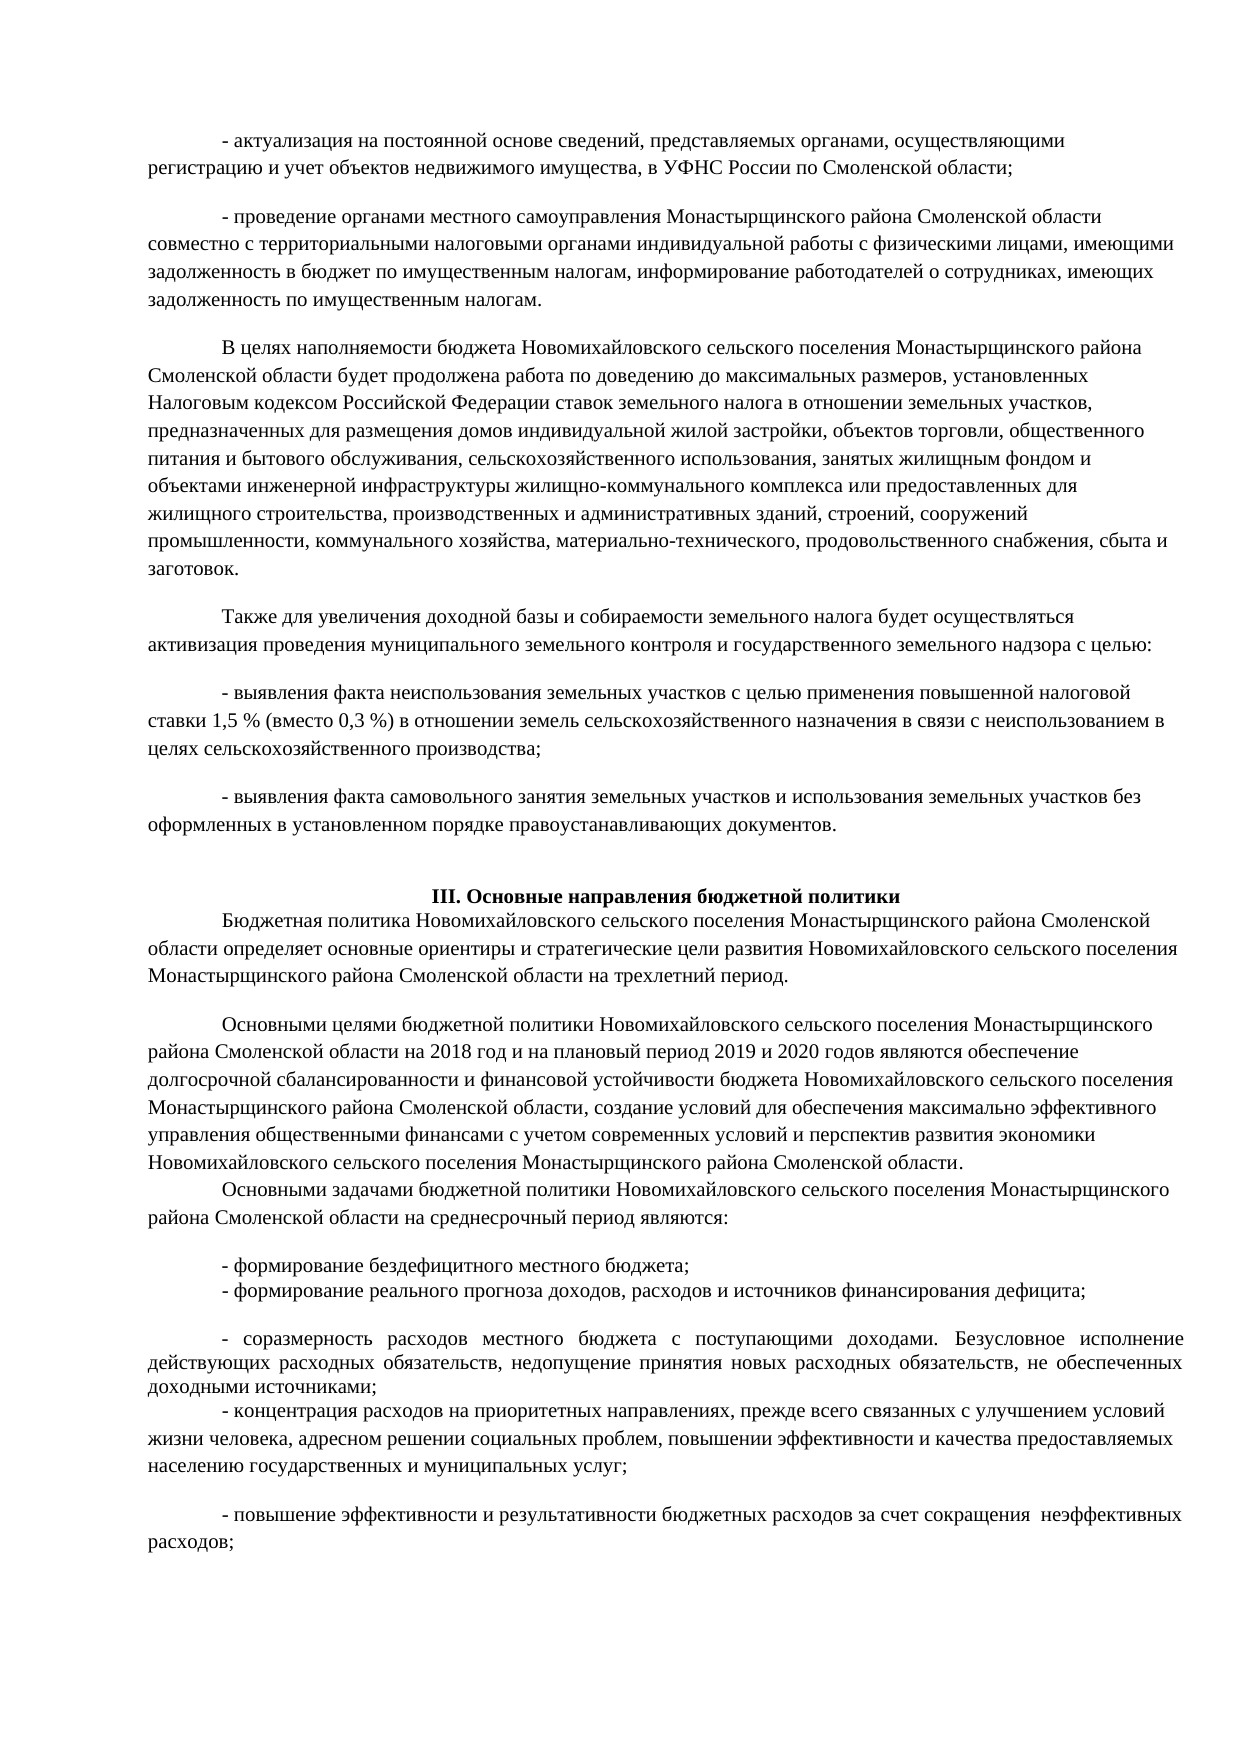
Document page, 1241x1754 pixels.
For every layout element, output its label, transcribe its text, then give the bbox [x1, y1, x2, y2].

text Основными целями бюджетной политики Новомихайловского сельского поселения Монастырщинского района Смоленской области на 2018 год и на плановый период 2019 и 2020 годов являются обеспечение долгосрочной сбалансированности и финансовой устойчивости бюджета Новомихайловского сельского поселения Монастырщинского района Смоленской области, создание условий для обеспечения максимально эффективного управления общественными финансами с учетом современных условий и перспектив развития экономики Новомихайловского сельского поселения Монастырщинского района Смоленской области. [148, 1012, 1184, 1174]
text - формирование бездефицитного местного бюджета; [148, 1253, 1184, 1277]
text - повышение эффективности и результативности бюджетных расходов за счет сокращения неэффективных расходов; [148, 1502, 1184, 1553]
text Основными задачами бюджетной политики Новомихайловского сельского поселения Монастырщинского района Смоленской области на среднесрочный период являются: [148, 1177, 1184, 1229]
text - выявления факта самовольного занятия земельных участков и использования земельных участков без оформленных в установленном порядке правоустанавливающих документов. [148, 784, 1184, 836]
text Также для увеличения доходной базы и собираемости земельного налога будет осуществляться активизация проведения муниципального земельного контроля и государственного земельного надзора с целью: [148, 604, 1184, 656]
text - проведение органами местного самоуправления Монастырщинского района Смоленской области совместно с территориальными налоговыми органами индивидуальной работы с физическими лицами, имеющими задолженность в бюджет по имущественным налогам, информирование работодателей о сотрудниках, имеющих задолженность по имущественным налогам. [148, 204, 1184, 311]
text - соразмерность расходов местного бюджета с поступающими доходами. Безусловное исполнение действующих расходных обязательств, недопущение принятия новых расходных обязательств, не обеспеченных доходными источниками; [148, 1326, 1184, 1398]
text Бюджетная политика Новомихайловского сельского поселения Монастырщинского района Смоленской области определяет основные ориентиры и стратегические цели развития Новомихайловского сельского поселения Монастырщинского района Смоленской области на трехлетний период. [148, 908, 1184, 987]
text - актуализация на постоянной основе сведений, представляемых органами, осуществляющими регистрацию и учет объектов недвижимого имущества, в УФНС России по Смоленской области; [148, 128, 1184, 179]
text III. Основные направления бюджетной политики [148, 884, 1184, 908]
text В целях наполняемости бюджета Новомихайловского сельского поселения Монастырщинского района Смоленской области будет продолжена работа по доведению до максимальных размеров, установленных Налоговым кодексом Российской Федерации ставок земельного налога в отношении земельных участков, предназначенных для размещения домов индивидуальной жилой застройки, объектов торговли, общественного питания и бытового обслуживания, сельскохозяйственного использования, занятых жилищным фондом и объектами инженерной инфраструктуры жилищно-коммунального комплекса или предоставленных для жилищного строительства, производственных и административных зданий, строений, сооружений промышленности, коммунального хозяйства, материально-технического, продовольственного снабжения, сбыта и заготовок. [148, 335, 1184, 580]
text - выявления факта неиспользования земельных участков с целью применения повышенной налоговой ставки 1,5 % (вместо 0,3 %) в отношении земель сельскохозяйственного назначения в связи с неиспользованием в целях сельскохозяйственного производства; [148, 680, 1184, 759]
text - концентрация расходов на приоритетных направлениях, прежде всего связанных с улучшением условий жизни человека, адресном решении социальных проблем, повышении эффективности и качества предоставляемых населению государственных и муниципальных услуг; [148, 1398, 1184, 1477]
text - формирование реального прогноза доходов, расходов и источников финансирования дефицита; [148, 1277, 1184, 1302]
